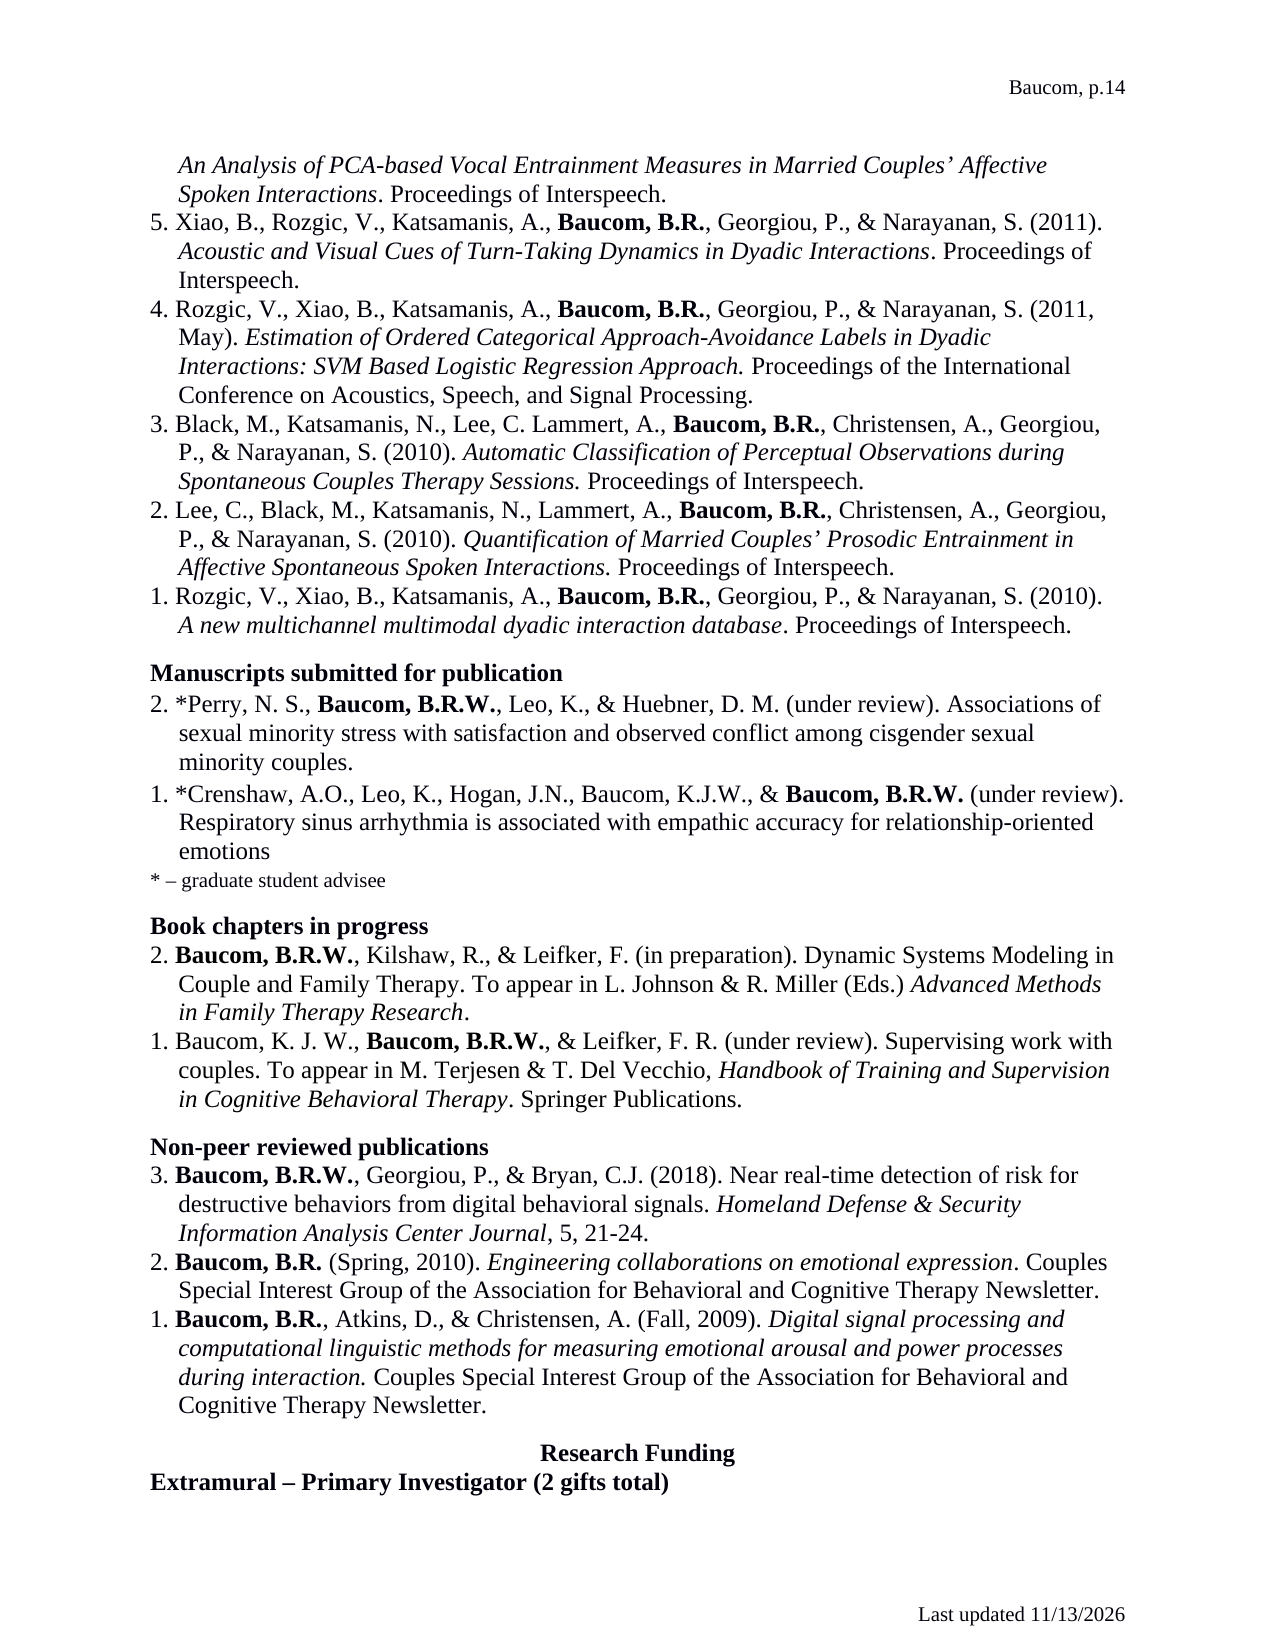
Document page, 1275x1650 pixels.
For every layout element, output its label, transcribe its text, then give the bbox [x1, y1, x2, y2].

text 3. Black, M., Katsamanis, N., Lee, C. Lammert, A., Baucom, B.R., Christensen, A., Georgiou, P., & Narayanan, S. (2010). Automatic Classification of Perceptual Observations during Spontaneous Couples Therapy Sessions. Proceedings of Interspeech. [150, 409, 1125, 495]
text 1. *Crenshaw, A.O., Leo, K., Hogan, J.N., Baucom, K.J.W., & Baucom, B.R.W. (under review). Respiratory sinus arrhythmia is associated with empathic accuracy for relationship-oriented emotions [150, 779, 1125, 865]
text 3. Baucom, B.R.W., Georgiou, P., & Bryan, C.J. (2018). Near real-time detection of risk for destructive behaviors from digital behavioral signals. Homeland Defense & Security Information Analysis Center Journal, 5, 21-24. [150, 1160, 1125, 1247]
text 5. Xiao, B., Rozgic, V., Katsamanis, A., Baucom, B.R., Georgiou, P., & Narayanan, S. (2011). Acoustic and Visual Cues of Turn-Taking Dynamics in Dyadic Interactions. Proceedings of Interspeech. [150, 207, 1125, 294]
text 1. Baucom, K. J. W., Baucom, B.R.W., & Leifker, F. R. (under review). Supervising work with couples. To appear in M. Terjesen & T. Del Vecchio, Handbook of Training and Supervision in Cognitive Behavioral Therapy. Springer Publications. [150, 1026, 1125, 1112]
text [150, 150, 1125, 207]
text Extramural – Primary Investigator (2 gifts total) [150, 1467, 1125, 1496]
text Manuscripts submitted for publication [150, 658, 1125, 687]
text 4. Rozgic, V., Xiao, B., Katsamanis, A., Baucom, B.R., Georgiou, P., & Narayanan, S. (2011, May). Estimation of Ordered Categorical Approach-Avoidance Labels in Dyadic Interactions: SVM Based Logistic Regression Approach. Proceedings of the International Conference on Acoustics, Speech, and Signal Processing. [150, 294, 1125, 409]
text 1. Baucom, B.R., Atkins, D., & Christensen, A. (Fall, 2009). Digital signal processing and computational linguistic methods for measuring emotional arousal and power processes during interaction. Couples Special Interest Group of the Association for Behavioral and Cognitive Therapy Newsletter. [150, 1304, 1125, 1419]
text Research Funding [150, 1438, 1125, 1467]
text 2. *Perry, N. S., Baucom, B.R.W., Leo, K., & Huebner, D. M. (under review). Associations of sexual minority stress with satisfaction and observed conflict among cisgender sexual minority couples. [150, 689, 1125, 776]
text 2. Lee, C., Black, M., Katsamanis, N., Lammert, A., Baucom, B.R., Christensen, A., Georgiou, P., & Narayanan, S. (2010). Quantification of Married Couples’ Prosodic Entrainment in Affective Spontaneous Spoken Interactions. Proceedings of Interspeech. [150, 495, 1125, 581]
text 2. Baucom, B.R.W., Kilshaw, R., & Leifker, F. (in preparation). Dynamic Systems Modeling in Couple and Family Therapy. To appear in L. Johnson & R. Miller (Eds.) Advanced Methods in Family Therapy Research. [150, 940, 1125, 1026]
text Book chapters in progress [150, 911, 1125, 940]
text Non-peer reviewed publications [150, 1132, 1125, 1160]
text 2. Baucom, B.R. (Spring, 2010). Engineering collaborations on emotional expression. Couples Special Interest Group of the Association for Behavioral and Cognitive Therapy Newsletter. [150, 1247, 1125, 1304]
text 1. Rozgic, V., Xiao, B., Katsamanis, A., Baucom, B.R., Georgiou, P., & Narayanan, S. (2010). A new multichannel multimodal dyadic interaction database. Proceedings of Interspeech. [150, 581, 1125, 639]
text * – graduate student advisee [150, 868, 1125, 892]
